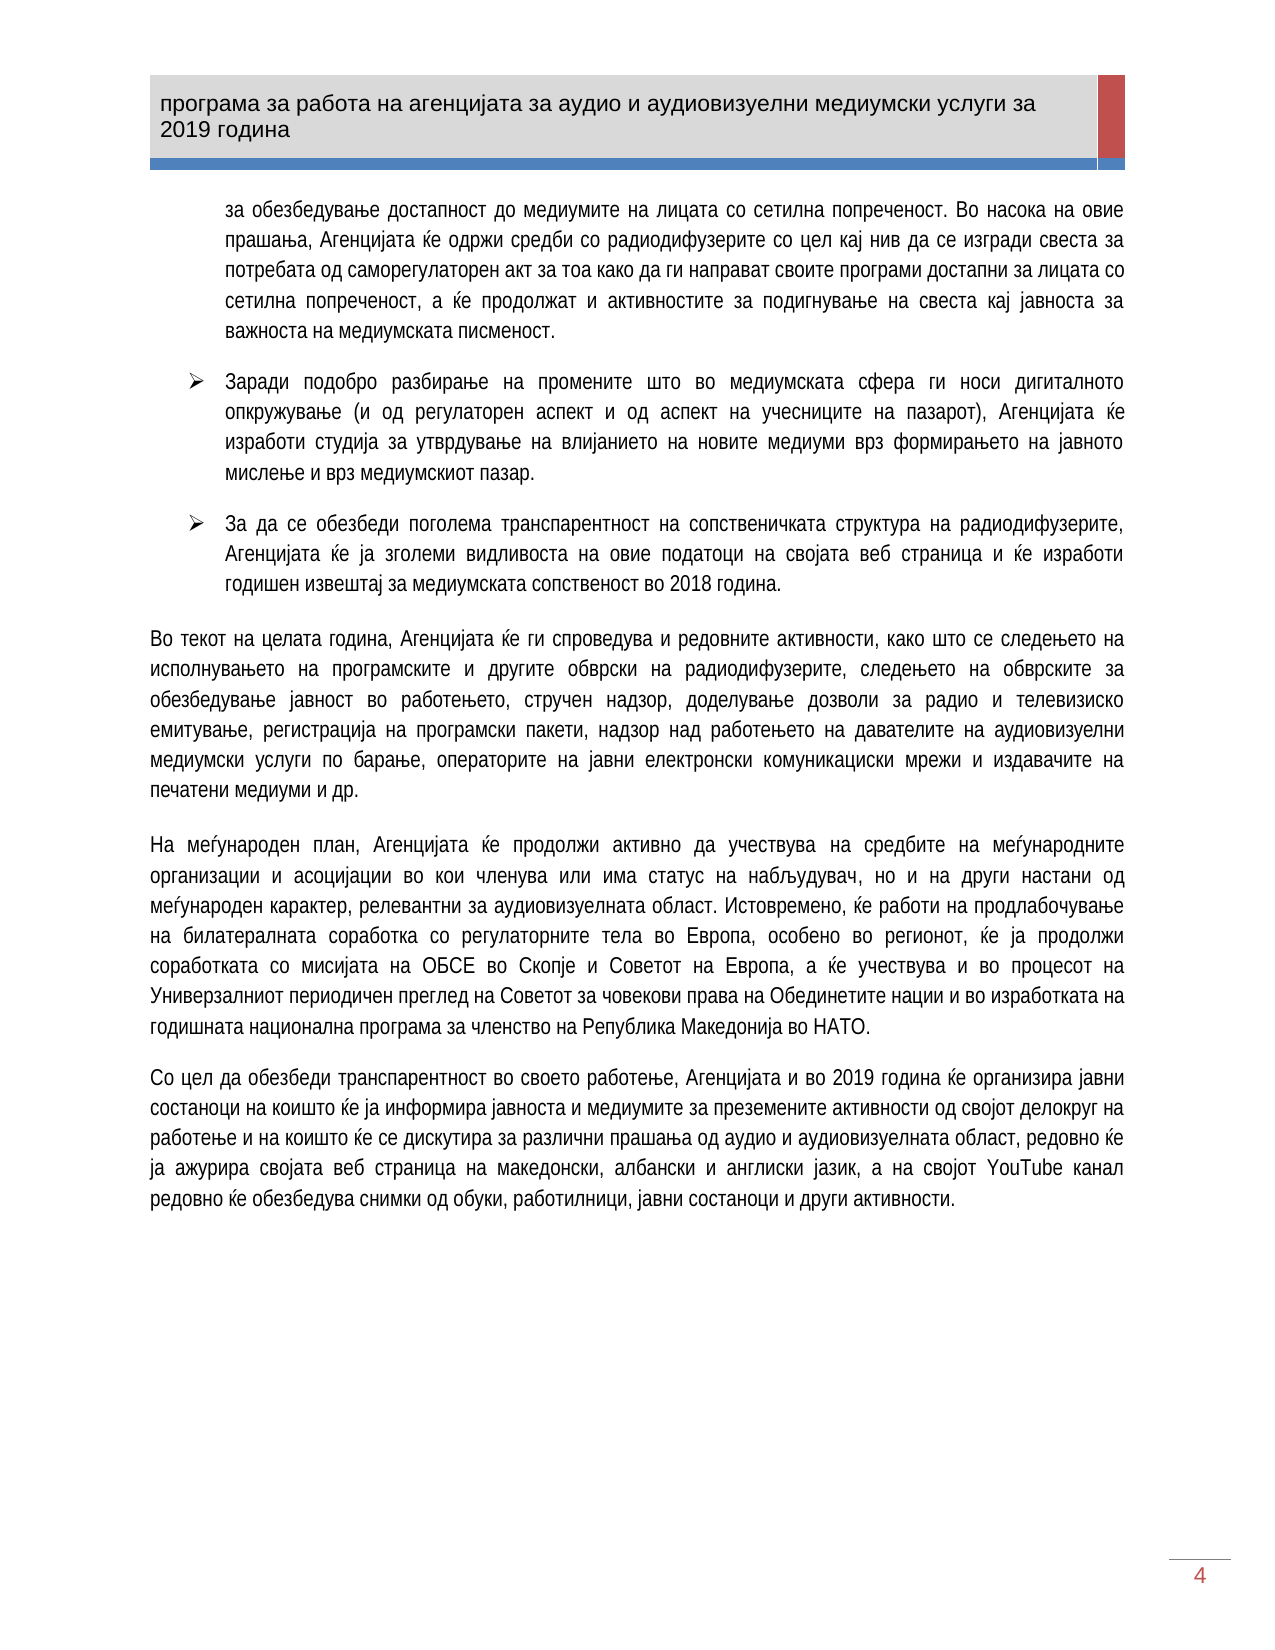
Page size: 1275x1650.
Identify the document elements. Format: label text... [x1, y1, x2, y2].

list Заради подобро разбирање на промените што во медиумската сфера ги носи дигиталното опкружување (и од регулаторен аспект и од аспект на учесниците на пазарот), Агенцијата ќе изработи студија за утврдување на влијанието на новите медиуми врз формирањето на јавното мислење и врз медиумскиот пазар. [187, 368, 1125, 485]
list За да се обезбеди поголема транспарентност на сопственичката структура на радиодифузерите, Агенцијата ќе ја зголеми видливоста на овие податоци на својата веб страница и ќе изработи годишен извештај за медиумската сопственост во 2018 година. [187, 509, 1125, 596]
subtitle Во текот на целата година, Агенцијата ќе ги спроведува и редовните активности, како што се следењето на исполнувањето на програмските и другите обврски на радиодифузерите, следењето на обврските за обезбедување јавност во работењето, стручен надзор, доделување дозволи за радио и телевизиско емитување, регистрација на програмски пакети, надзор над работењето на давателите на аудиовизуелни медиумски услуги по барање, операторите на јавни електронски комуникациски мрежи и издавачите на печатени медиуми и др. [150, 625, 1125, 803]
text На меѓународен план, Агенцијата ќе продолжи активно да учествува на средбите на меѓународните организации и асоцијации во кои членува или има статус на набљудувач, но и на други настани од меѓународен карактер, релевантни за аудиовизуелната област. Истовремено, ќе работи на продлабочување на билатералната соработка со регулаторните тела во Европа, особено во регионот, ќе ја продолжи соработката со мисијата на ОБСЕ во Скопје и Советот на Европа, а ќе учествува и во процесот на Универзалниот периодичен преглед на Советот за човекови права на Обединетите нации и во изработката на годишната национална програма за членство на Република Македонија во НАТО. [150, 831, 1125, 1039]
text Со цел да обезбеди транспарентност во своето работење, Агенцијата и во 2019 година ќе организира јавни состаноци на коишто ќе ја информира јавноста и медиумите за преземените активности од својот делокруг на работење и на коишто ќе се дискутира за различни прашања од аудио и аудиовизуелната област, редовно ќе ја ажурира својата веб страница на македонски, албански и англиски јазик, а на својот YouTube канал редовно ќе обезбедува снимки од обуки, работилници, јавни состаноци и други активности. [150, 1064, 1125, 1211]
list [187, 196, 1125, 343]
